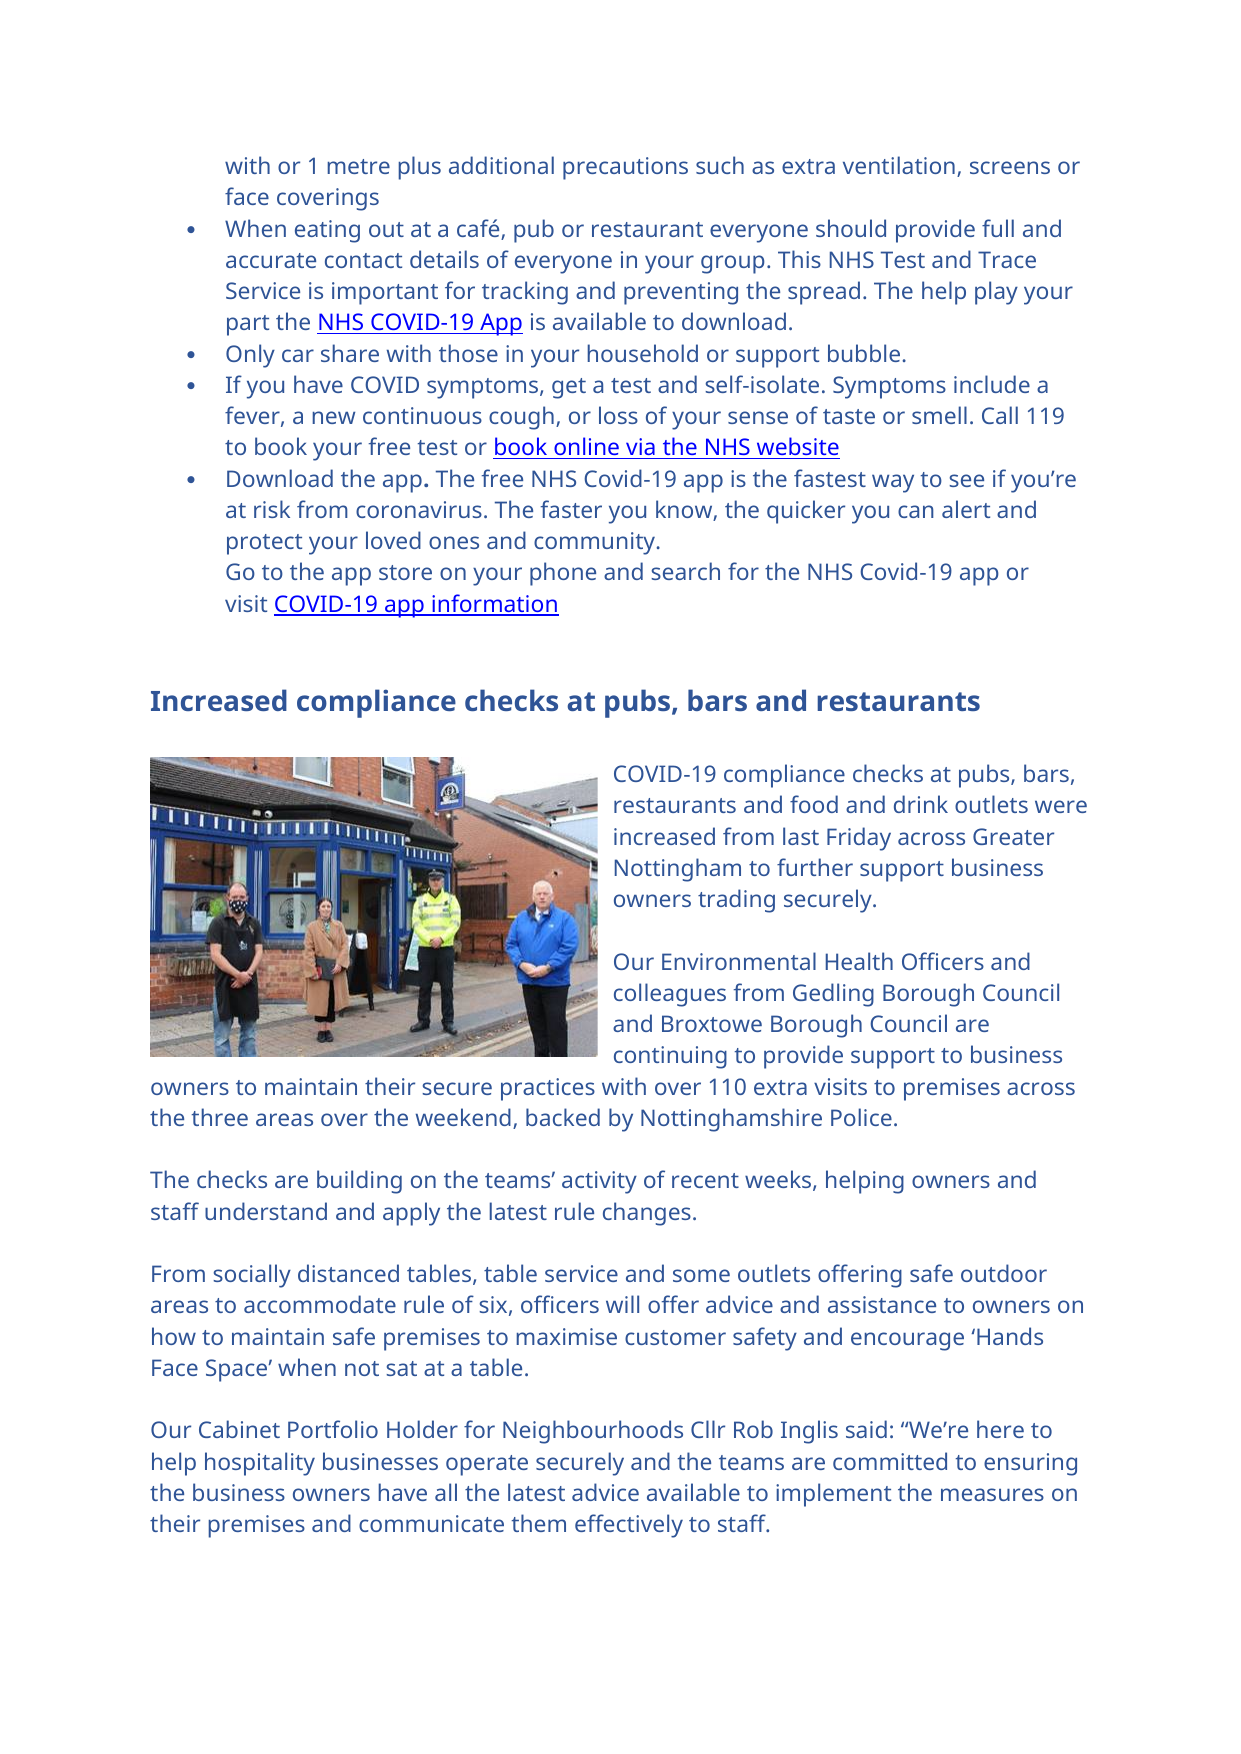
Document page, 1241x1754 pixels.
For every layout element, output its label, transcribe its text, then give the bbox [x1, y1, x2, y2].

picture [150, 757, 598, 1057]
text The checks are building on the teams’ activity of recent weeks, helping owners and staff understand and apply the latest rule changes. [150, 1164, 1090, 1227]
text Our Environmental Health Officers and colleagues from Gedling Borough Council and Broxtowe Borough Council are continuing to provide support to business owners to maintain their secure practices with over 110 extra visits to premises across the three areas over the weekend, backed by Nottinghamshire Police. [150, 945, 1090, 1133]
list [187, 150, 1090, 212]
text Our Cabinet Portfolio Holder for Neighbourhoods Cllr Rob Inglis said: “We’re here to help hospitality businesses operate securely and the teams are committed to ensuring the business owners have all the latest advice available to implement the measures on their premises and communicate them effectively to staff. [150, 1414, 1090, 1539]
list Download the app. The free NHS Covid-19 app is the fastest way to see if you’re at risk from coronavirus. The faster you know, the quicker you can alert and protect your loved ones and community. Go to the app store on your phone and search for the NHS Covid-19 app or visit COVID-19 app information [187, 462, 1090, 619]
text Increased compliance checks at pubs, bars and restaurants [150, 681, 1090, 719]
list If you have COVID symptoms, get a test and self-isolate. Symptoms include a fever, a new continuous cough, or loss of your sense of taste or smell. Call 119 to book your free test or book online via the NHS website [187, 369, 1090, 462]
text From socially distanced tables, table service and some outlets offering safe outdoor areas to accommodate rule of six, officers will offer advice and assistance to owners on how to maintain safe premises to maximise customer safety and encourage ‘Hands Face Space’ when not sat at a table. [150, 1258, 1090, 1383]
text COVID-19 compliance checks at pubs, bars, restaurants and food and drink outlets were increased from last Friday across Greater Nottingham to further support business owners trading securely. [598, 758, 1090, 914]
list Only car share with those in your household or support bubble. [187, 337, 1090, 369]
list When eating out at a café, pub or restaurant everyone should provide full and accurate contact details of everyone in your group. This NHS Test and Trace Service is important for tracking and preventing the spread. The help play your part the NHS COVID-19 App is available to download. [187, 212, 1090, 337]
